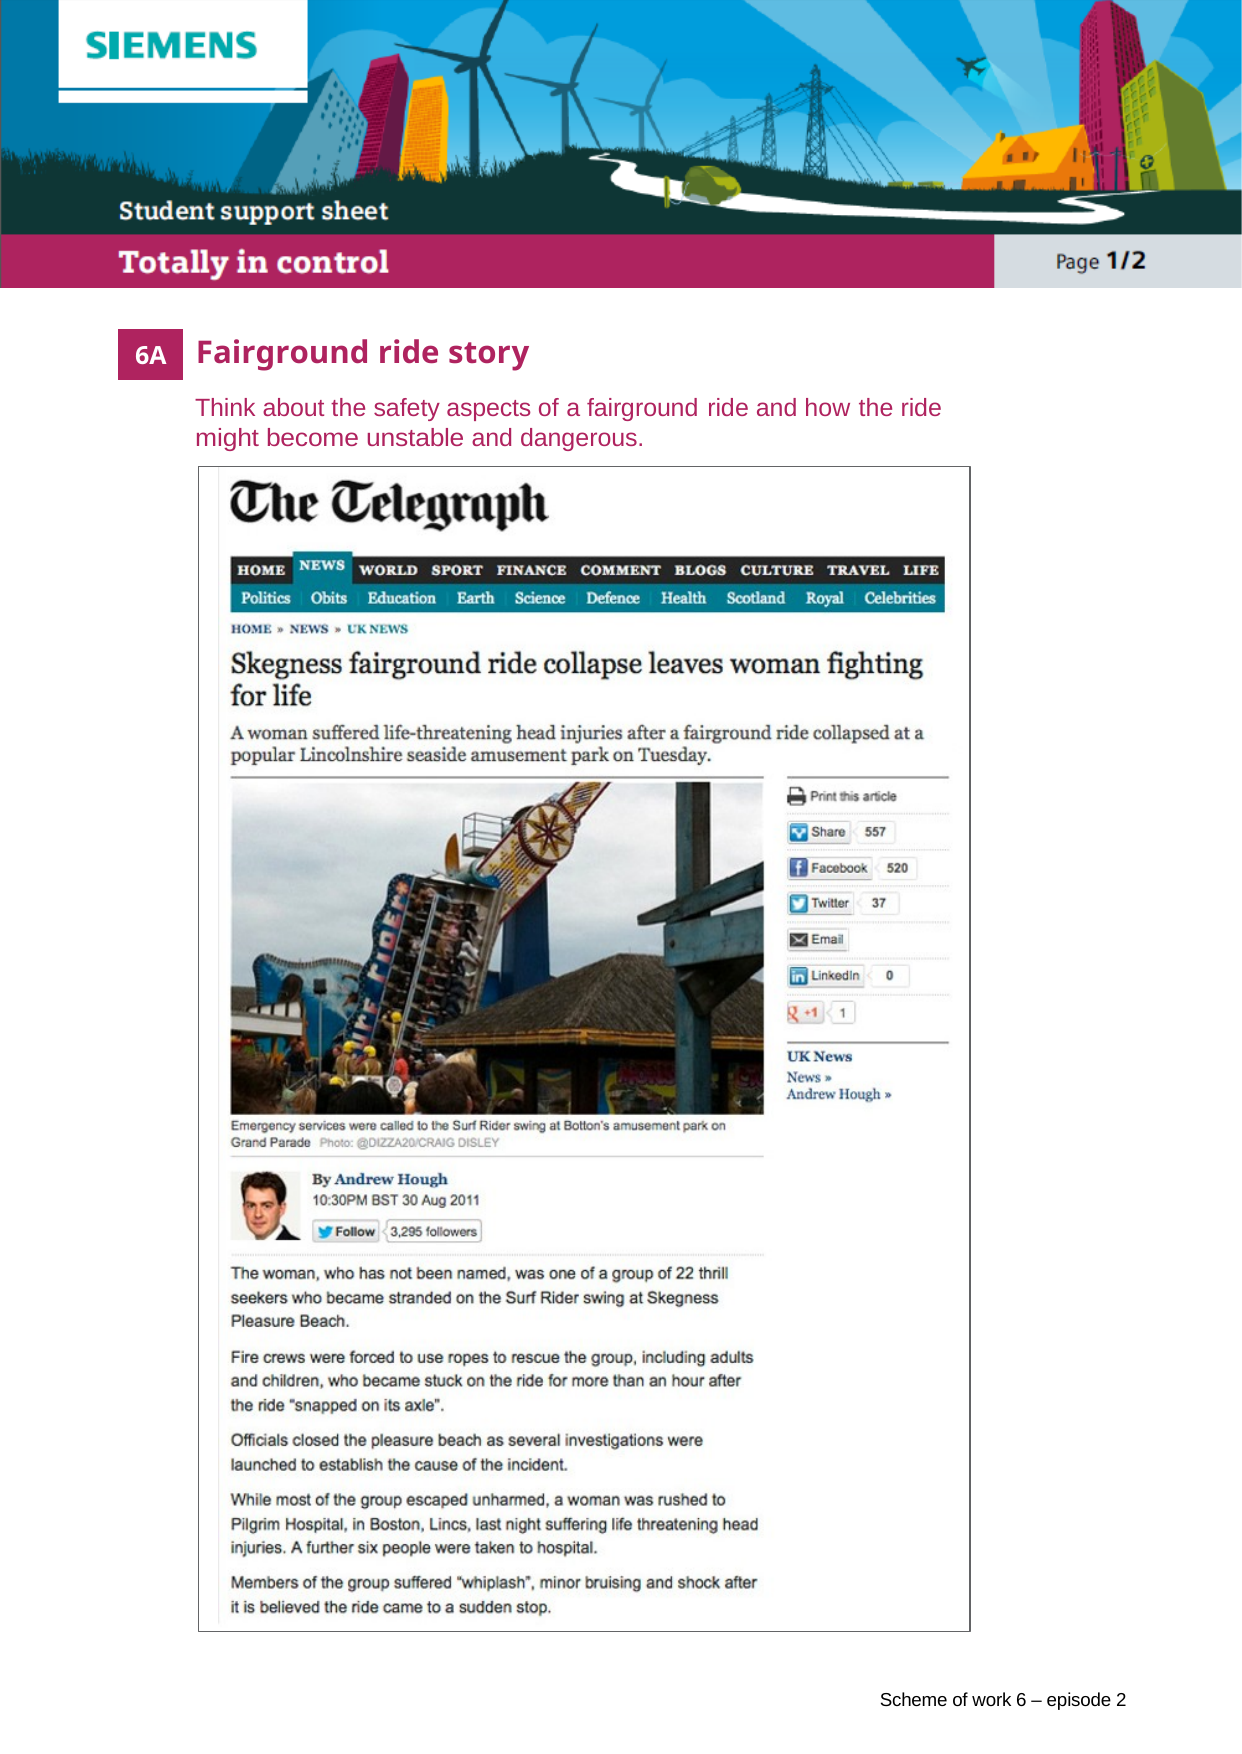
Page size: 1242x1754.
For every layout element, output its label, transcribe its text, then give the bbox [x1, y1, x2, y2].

picture [218, 467, 966, 1631]
picture [0, 0, 1242, 288]
text 6A Fairground ride story [121, 333, 1242, 370]
text Think about the safety aspects of a fairground ride and how the ride might become unstable and dangerous. [195, 393, 998, 452]
